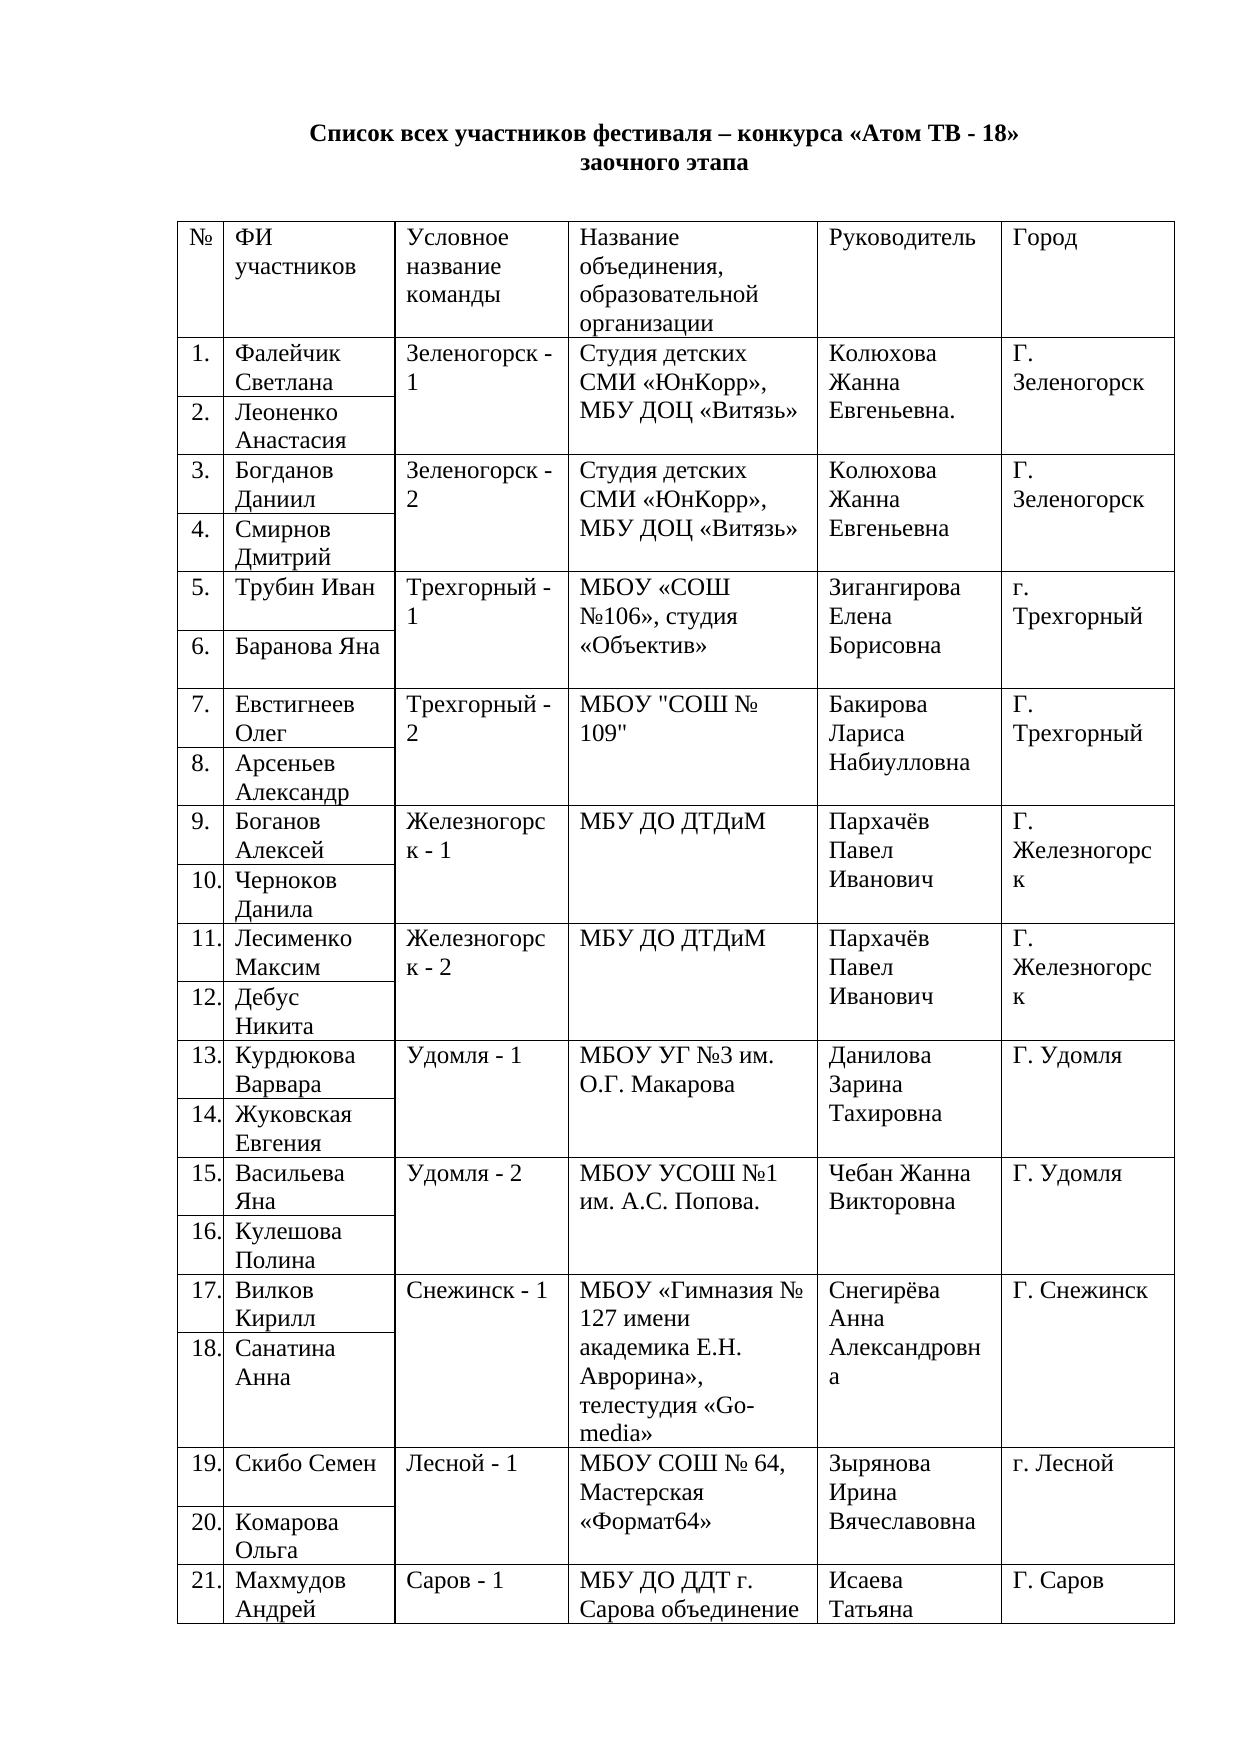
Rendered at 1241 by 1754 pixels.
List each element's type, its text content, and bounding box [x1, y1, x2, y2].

text Список всех участников фестиваля – конкурса «Атом ТВ - 18» [177, 118, 1152, 147]
table_cell Снегирёва Анна Александровна [818, 1275, 1001, 1447]
table_cell Г. Удомля [1002, 1158, 1174, 1274]
table_cell [178, 1507, 223, 1564]
table_cell Студия детских СМИ «ЮнКорр», МБУ ДОЦ «Витязь» [569, 455, 817, 571]
table_header Город [1002, 222, 1174, 337]
table_cell Г. Железногорск [1002, 924, 1174, 1039]
table_cell [178, 1333, 223, 1447]
table_cell Колюхова Жанна Евгеньевна [818, 455, 1001, 571]
table_cell Г. Зеленогорск [1002, 455, 1174, 571]
table_cell Зеленогорск - 1 [396, 338, 568, 454]
table_cell Железногорск - 1 [396, 806, 568, 922]
table_cell Чебан Жанна Викторовна [818, 1158, 1001, 1274]
table_cell Лесной - 1 [396, 1448, 568, 1564]
text заочного этапа [177, 147, 1152, 176]
table_cell Леоненко Анастасия [224, 397, 394, 454]
table_cell Зырянова Ирина Вячеславовна [818, 1448, 1001, 1564]
table_cell [178, 1216, 223, 1274]
table_cell [178, 806, 223, 864]
table_cell [178, 689, 223, 747]
table_cell Трехгорный - 1 [396, 572, 568, 688]
table_cell [178, 1041, 223, 1098]
table_cell Пархачёв Павел Иванович [818, 806, 1001, 922]
table_cell Кулешова Полина [224, 1216, 394, 1274]
table_cell Комарова Ольга [224, 1507, 394, 1564]
table_cell г. Лесной [1002, 1448, 1174, 1564]
table_cell Удомля - 1 [396, 1041, 568, 1157]
table_cell Богданов Даниил [224, 455, 394, 513]
table_cell Г. Зеленогорск [1002, 338, 1174, 454]
table_cell [178, 1448, 223, 1506]
table_cell МБОУ СОШ № 64, Мастерская «Формат64» [569, 1448, 817, 1564]
table_cell МБУ ДО ДТДиМ [569, 924, 817, 1039]
table_cell Арсеньев Александр [224, 748, 394, 805]
table_cell Дебус Никита [224, 982, 394, 1039]
table_cell Санатина Анна [224, 1333, 394, 1447]
table_cell Г. Трехгорный [1002, 689, 1174, 805]
table_cell Колюхова Жанна Евгеньевна. [818, 338, 1001, 454]
table_cell Пархачёв Павел Иванович [818, 924, 1001, 1039]
table_cell Бакирова Лариса Набиулловна [818, 689, 1001, 805]
table_cell [178, 748, 223, 805]
table_cell Г. Удомля [1002, 1041, 1174, 1157]
table_cell МБОУ "СОШ № 109" [569, 689, 817, 805]
table_header № [178, 222, 223, 337]
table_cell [569, 1565, 817, 1623]
table_cell МБОУ «Гимназия № 127 имени академика Е.Н. Аврорина», телестудия «Go-media» [569, 1275, 817, 1447]
table_cell [178, 631, 223, 688]
table_header Условное название команды [396, 222, 568, 337]
table_cell Г. Железногорск [1002, 806, 1174, 922]
table_cell [178, 865, 223, 922]
table_cell Васильева Яна [224, 1158, 394, 1215]
table_cell [178, 924, 223, 981]
table_cell Г. Снежинск [1002, 1275, 1174, 1447]
table_cell [178, 1158, 223, 1215]
table_cell Саров - 1 [396, 1565, 568, 1623]
table_cell Скибо Семен [224, 1448, 394, 1506]
table_cell Вилков Кирилл [224, 1275, 394, 1332]
table_cell Студия детских СМИ «ЮнКорр», МБУ ДОЦ «Витязь» [569, 338, 817, 454]
table_header Название объединения, образовательной организации [569, 222, 817, 337]
table_cell [178, 455, 223, 513]
table_cell МБОУ «СОШ №106», студия «Объектив» [569, 572, 817, 688]
table_cell г. Трехгорный [1002, 572, 1174, 688]
table_cell Снежинск - 1 [396, 1275, 568, 1447]
table_header Руководитель [818, 222, 1001, 337]
table_cell Махмудов Андрей [224, 1565, 394, 1623]
table_cell Лесименко Максим [224, 924, 394, 981]
table_cell [178, 338, 223, 396]
table_cell Жуковская Евгения [224, 1099, 394, 1157]
table_cell [178, 982, 223, 1039]
table_header ФИ участников [224, 222, 394, 337]
table_cell МБУ ДО ДТДиМ [569, 806, 817, 922]
table_cell Фалейчик Светлана [224, 338, 394, 396]
table_cell [178, 397, 223, 454]
table_cell [178, 1565, 223, 1623]
table_cell [178, 1275, 223, 1332]
table_cell Г. Саров [1002, 1565, 1174, 1623]
table_cell Боганов Алексей [224, 806, 394, 864]
table_cell Данилова Зарина Тахировна [818, 1041, 1001, 1157]
table_cell [178, 1099, 223, 1157]
table_cell Курдюкова Варвара [224, 1041, 394, 1098]
table_cell МБОУ УГ №3 им. О.Г. Макарова [569, 1041, 817, 1157]
table_cell Зеленогорск - 2 [396, 455, 568, 571]
table_cell Черноков Данила [224, 865, 394, 922]
table_cell МБОУ УСОШ №1 им. А.С. Попова. [569, 1158, 817, 1274]
table_cell [178, 514, 223, 571]
table_cell Трубин Иван [224, 572, 394, 630]
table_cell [818, 1565, 1001, 1623]
table_cell [178, 572, 223, 630]
table_cell Евстигнеев Олег [224, 689, 394, 747]
table_cell Удомля - 2 [396, 1158, 568, 1274]
table_cell Трехгорный - 2 [396, 689, 568, 805]
table_cell Баранова Яна [224, 631, 394, 688]
table_cell Железногорск - 2 [396, 924, 568, 1039]
table_cell Смирнов Дмитрий [224, 514, 394, 571]
table_cell Зигангирова Елена Борисовна [818, 572, 1001, 688]
